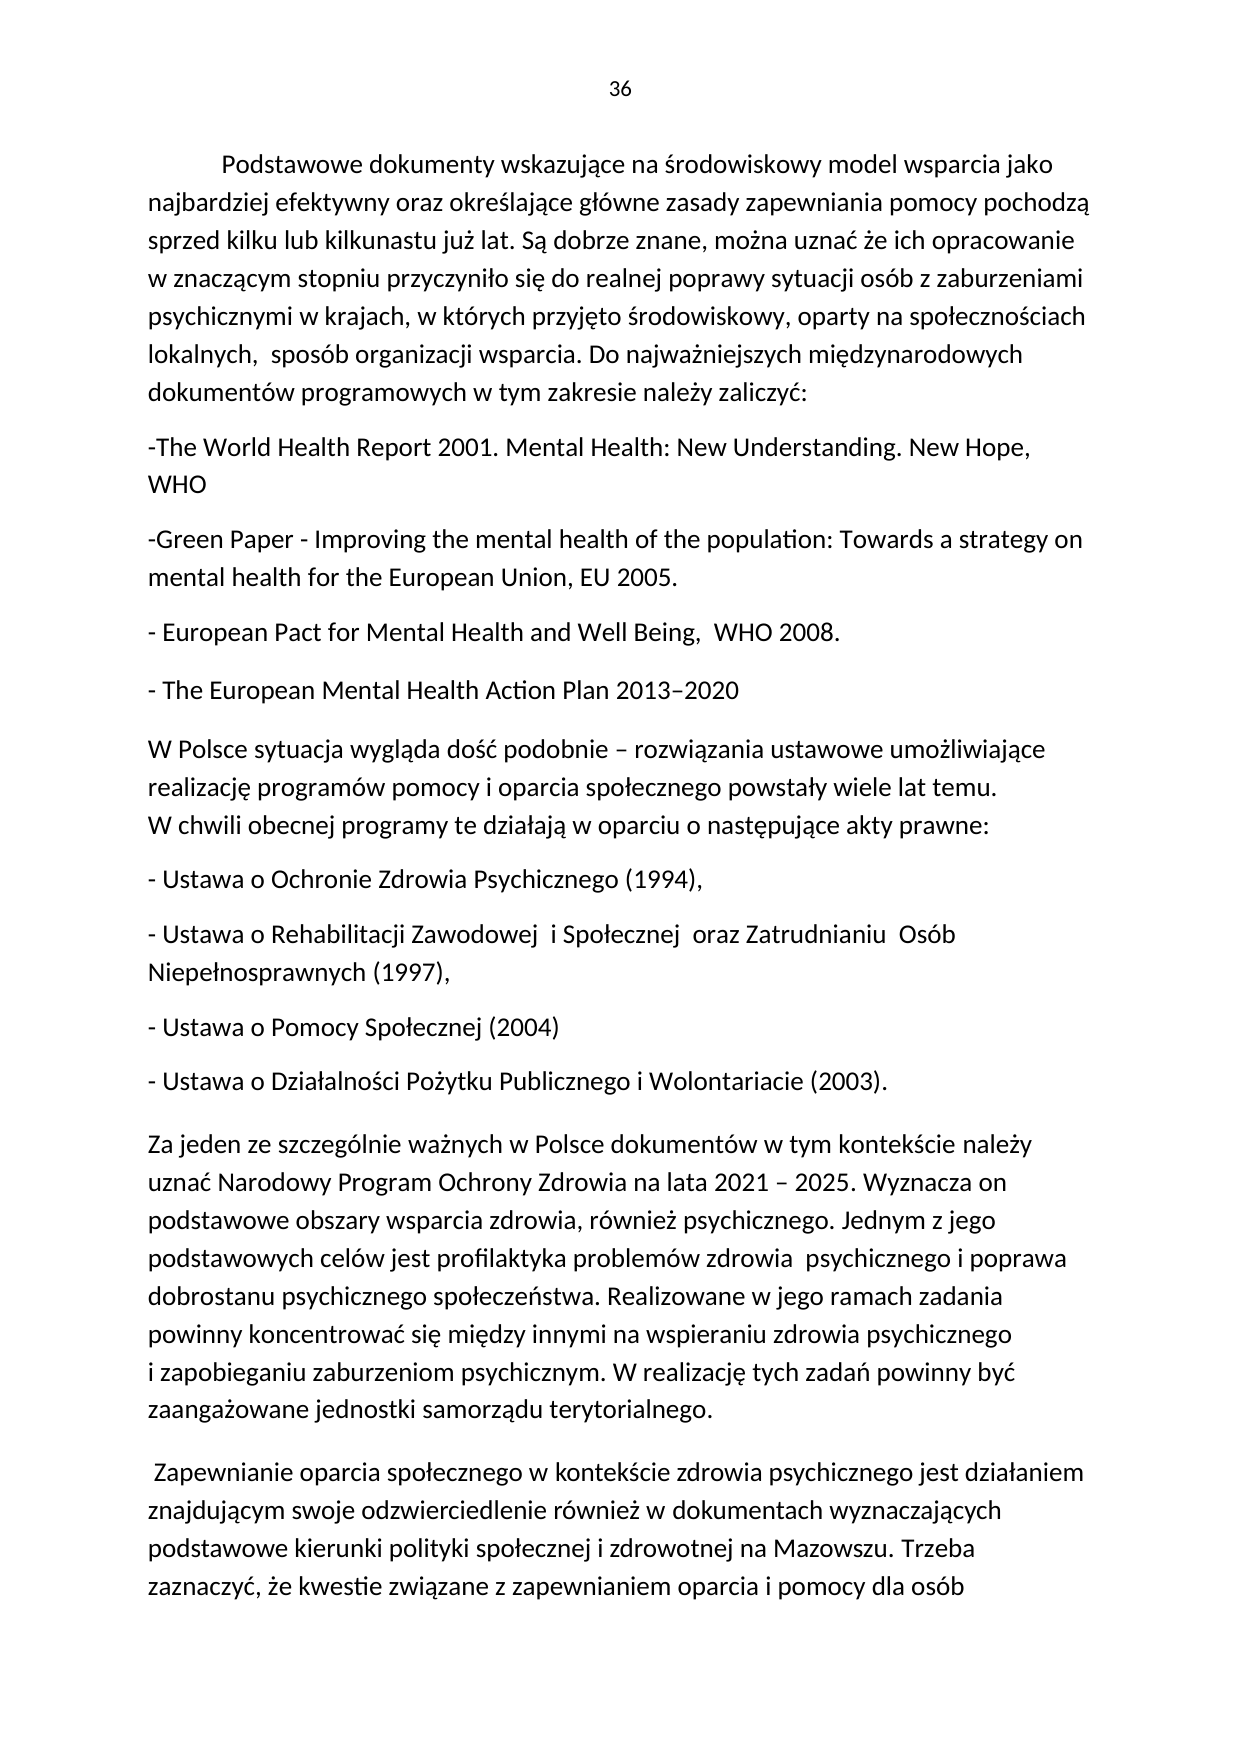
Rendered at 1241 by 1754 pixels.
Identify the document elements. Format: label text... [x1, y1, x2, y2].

text - Ustawa o Działalności Pożytku Publicznego i Wolontariacie (2003). [148, 1064, 1093, 1097]
text - Ustawa o Pomocy Społecznej (2004) [148, 1010, 1093, 1043]
text Podstawowe dokumenty wskazujące na środowiskowy model wsparcia jako najbardziej efektywny oraz określające główne zasady zapewniania pomocy pochodzą sprzed kilku lub kilkunastu już lat. Są dobrze znane, można uznać że ich opracowanie w znaczącym stopniu przyczyniło się do realnej poprawy sytuacji osób z zaburzeniami psychicznymi w krajach, w których przyjęto środowiskowy, oparty na społecznościach lokalnych, sposób organizacji wsparcia. Do najważniejszych międzynarodowych dokumentów programowych w tym zakresie należy zaliczyć: [148, 148, 1093, 408]
text W Polsce sytuacja wygląda dość podobnie – rozwiązania ustawowe umożliwiające realizację programów pomocy i oparcia społecznego powstały wiele lat temu. W chwili obecnej programy te działają w oparciu o następujące akty prawne: [148, 732, 1093, 841]
text Za jeden ze szczególnie ważnych w Polsce dokumentów w tym kontekście należy uznać Narodowy Program Ochrony Zdrowia na lata 2021 – 2025. Wyznacza on podstawowe obszary wsparcia zdrowia, również psychicznego. Jednym z jego podstawowych celów jest profilaktyka problemów zdrowia psychicznego i poprawa dobrostanu psychicznego społeczeństwa. Realizowane w jego ramach zadania powinny koncentrować się między innymi na wspieraniu zdrowia psychicznego i zapobieganiu zaburzeniom psychicznym. W realizację tych zadań powinny być zaangażowane jednostki samorządu terytorialnego. [148, 1127, 1093, 1426]
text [148, 1456, 1093, 1602]
text - European Pact for Mental Health and Well Being, WHO 2008. [148, 615, 1093, 648]
text -Green Paper - Improving the mental health of the population: Towards a strategy on mental health for the European Union, EU 2005. [148, 522, 1093, 593]
text -The World Health Report 2001. Mental Health: New Understanding. New Hope, WHO [148, 430, 1093, 501]
text - Ustawa o Rehabilitacji Zawodowej i Społecznej oraz Zatrudnianiu Osób Niepełnosprawnych (1997), [148, 917, 1093, 988]
text - The European Mental Health Action Plan 2013–2020 [148, 673, 1093, 706]
text - Ustawa o Ochronie Zdrowia Psychicznego (1994), [148, 863, 1093, 896]
